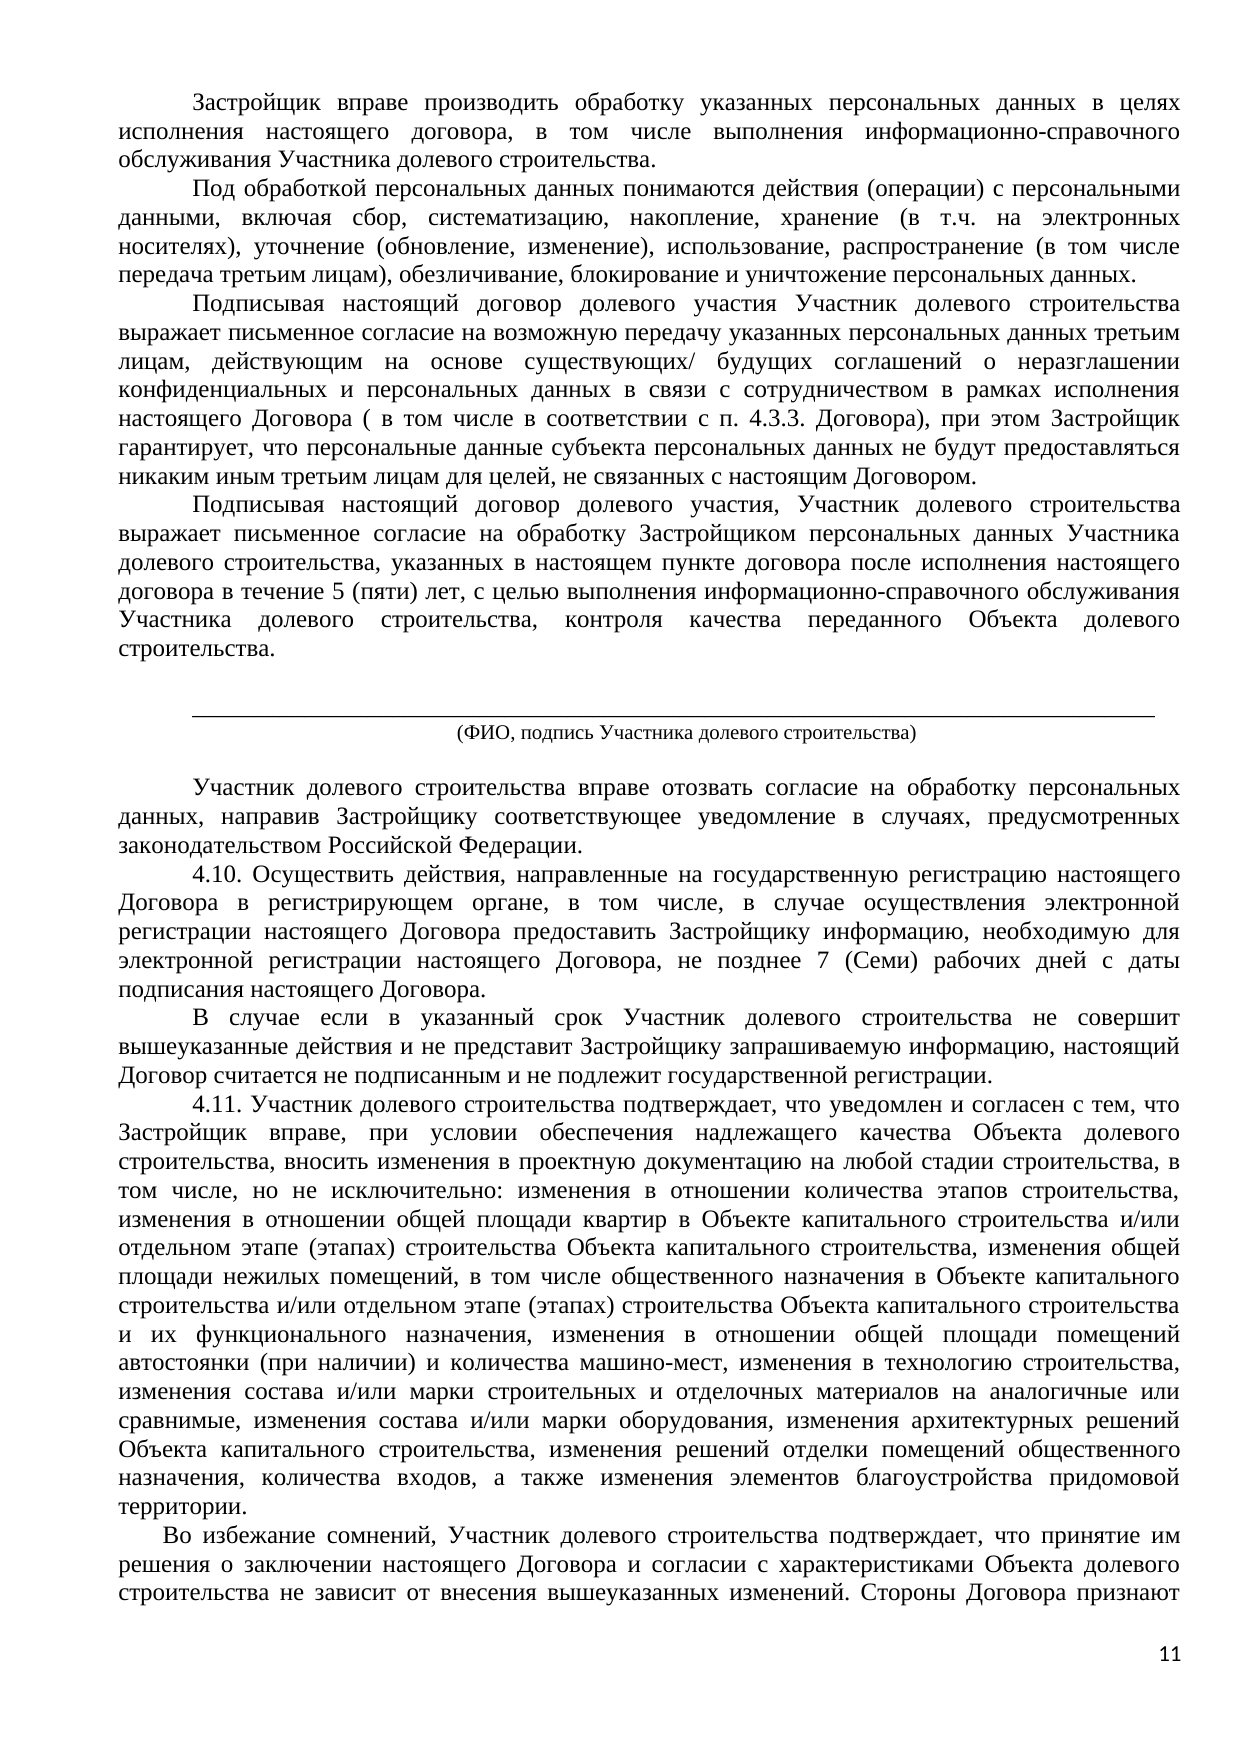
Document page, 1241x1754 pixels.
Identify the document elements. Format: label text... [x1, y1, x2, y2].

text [118, 1520, 1181, 1606]
text Застройщик вправе производить обработку указанных персональных данных в целях исполнения настоящего договора, в том числе выполнения информационно-справочного обслуживания Участника долевого строительства. [118, 87, 1181, 173]
text Под обработкой персональных данных понимаются действия (операции) с персональными данными, включая сбор, систематизацию, накопление, хранение (в т.ч. на электронных носителях), уточнение (обновление, изменение), использование, распространение (в том числе передача третьим лицам), обезличивание, блокирование и уничтожение персональных данных. [118, 173, 1181, 288]
text Подписывая настоящий договор долевого участия Участник долевого строительства выражает письменное согласие на возможную передачу указанных персональных данных третьим лицам, действующим на основе существующих/ будущих соглашений о неразглашении конфиденциальных и персональных данных в связи с сотрудничеством в рамках исполнения настоящего Договора ( в том числе в соответствии с п. 4.3.3. Договора), при этом Застройщик гарантирует, что персональные данные субъекта персональных данных не будут предоставляться никаким иным третьим лицам для целей, не связанных с настоящим Договором. [118, 288, 1181, 489]
text 4.10. Осуществить действия, направленные на государственную регистрацию настоящего Договора в регистрирующем органе, в том числе, в случае осуществления электронной регистрации настоящего Договора предоставить Застройщику информацию, необходимую для электронной регистрации настоящего Договора, не позднее 7 (Семи) рабочих дней с даты подписания настоящего Договора. [118, 859, 1181, 1002]
text Подписывая настоящий договор долевого участия, Участник долевого строительства выражает письменное согласие на обработку Застройщиком персональных данных Участника долевого строительства, указанных в настоящем пункте договора после исполнения настоящего договора в течение 5 (пяти) лет, с целью выполнения информационно-справочного обслуживания Участника долевого строительства, контроля качества переданного Объекта долевого строительства. [118, 489, 1181, 662]
text (ФИО, подпись Участника долевого строительства) [118, 719, 1181, 744]
text В случае если в указанный срок Участник долевого строительства не совершит вышеуказанные действия и не представит Застройщику запрашиваемую информацию, настоящий Договор считается не подписанным и не подлежит государственной регистрации. [118, 1002, 1181, 1089]
text Участник долевого строительства вправе отозвать согласие на обработку персональных данных, направив Застройщику соответствующее уведомление в случаях, предусмотренных законодательством Российской Федерации. [118, 772, 1181, 859]
text _____________________________________________________________________________ [118, 691, 1181, 719]
text 4.11. Участник долевого строительства подтверждает, что уведомлен и согласен с тем, что Застройщик вправе, при условии обеспечения надлежащего качества Объекта долевого строительства, вносить изменения в проектную документацию на любой стадии строительства, в том числе, но не исключительно: изменения в отношении количества этапов строительства, изменения в отношении общей площади квартир в Объекте капитального строительства и/или отдельном этапе (этапах) строительства Объекта капитального строительства, изменения общей площади нежилых помещений, в том числе общественного назначения в Объекте капитального строительства и/или отдельном этапе (этапах) строительства Объекта капитального строительства и их функционального назначения, изменения в отношении общей площади помещений автостоянки (при наличии) и количества машино-мест, изменения в технологию строительства, изменения состава и/или марки строительных и отделочных материалов на аналогичные или сравнимые, изменения состава и/или марки оборудования, изменения архитектурных решений Объекта капитального строительства, изменения решений отделки помещений общественного назначения, количества входов, а также изменения элементов благоустройства придомовой территории. [118, 1089, 1181, 1520]
